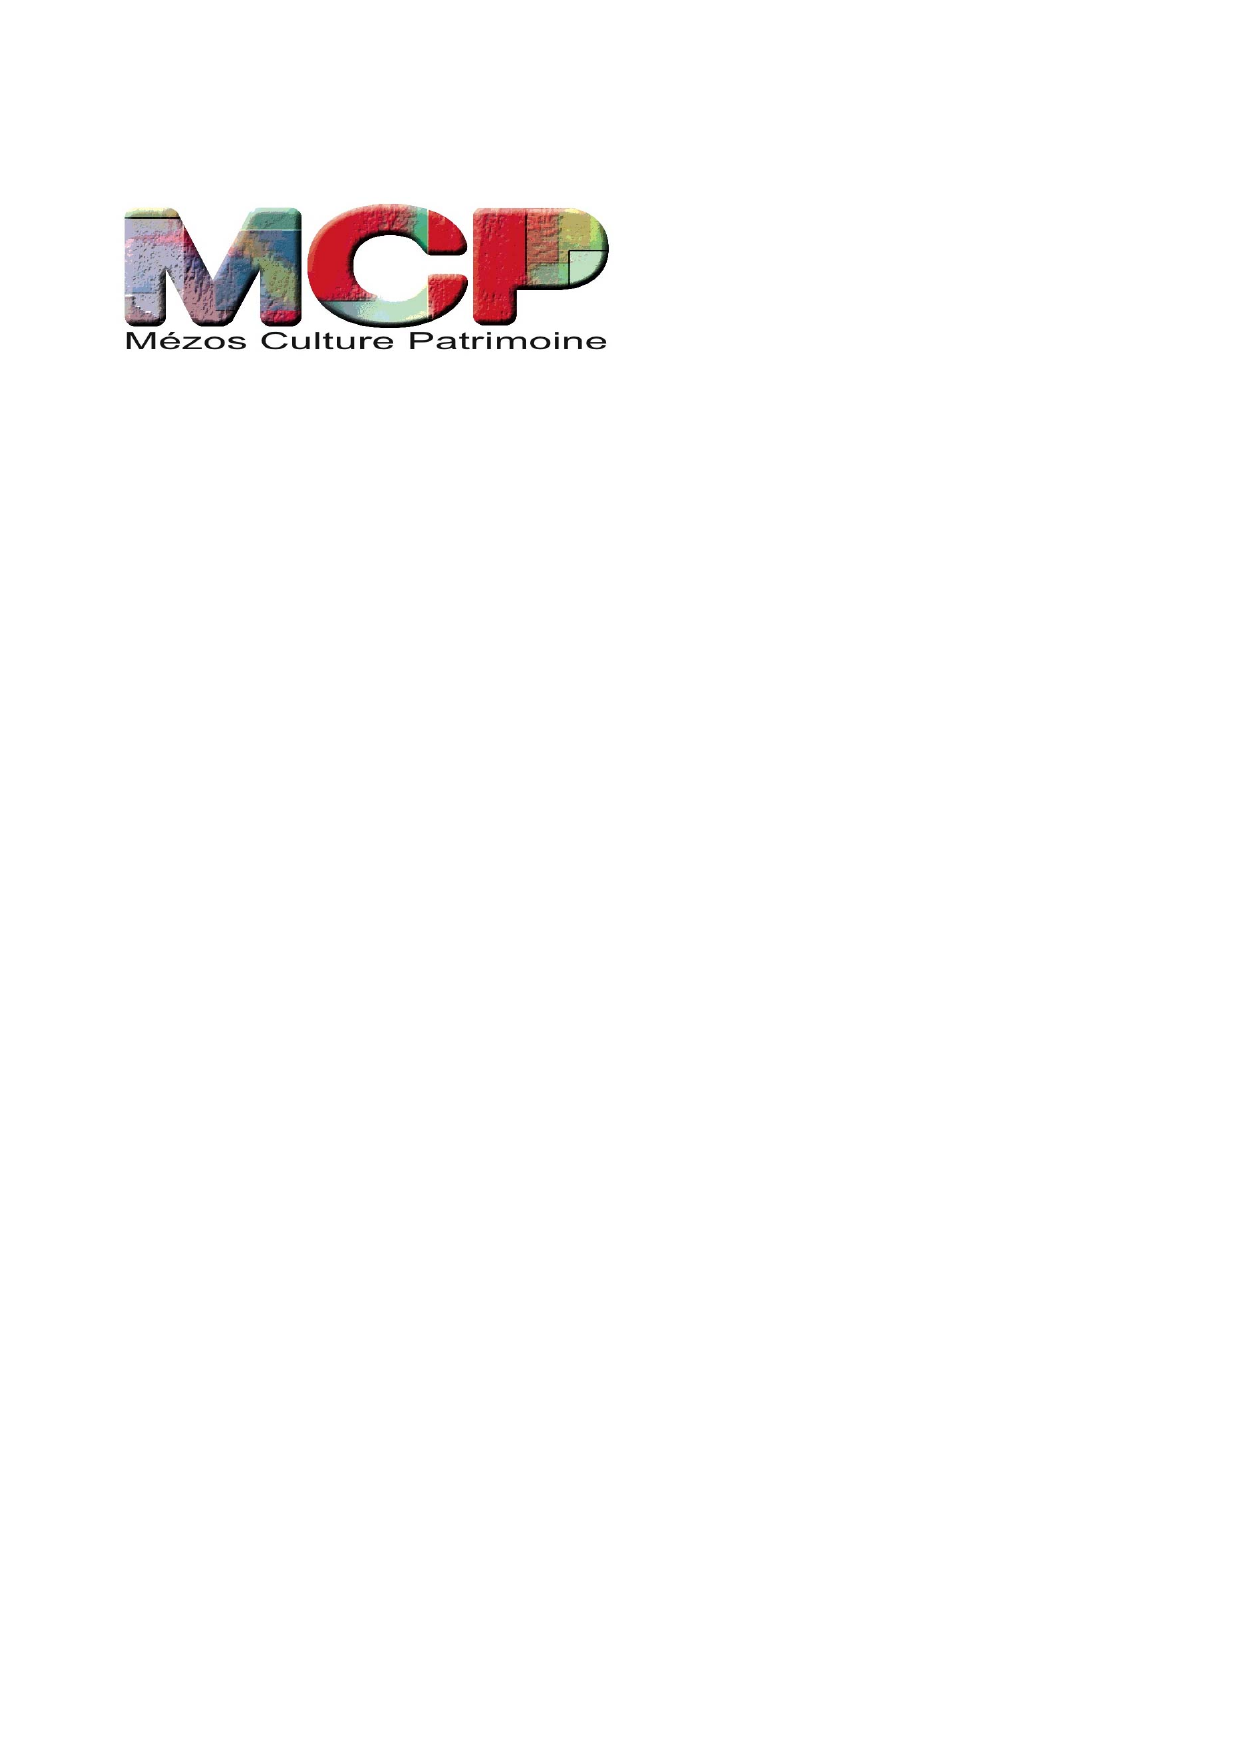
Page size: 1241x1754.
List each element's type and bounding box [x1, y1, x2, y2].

picture [100, 197, 624, 359]
